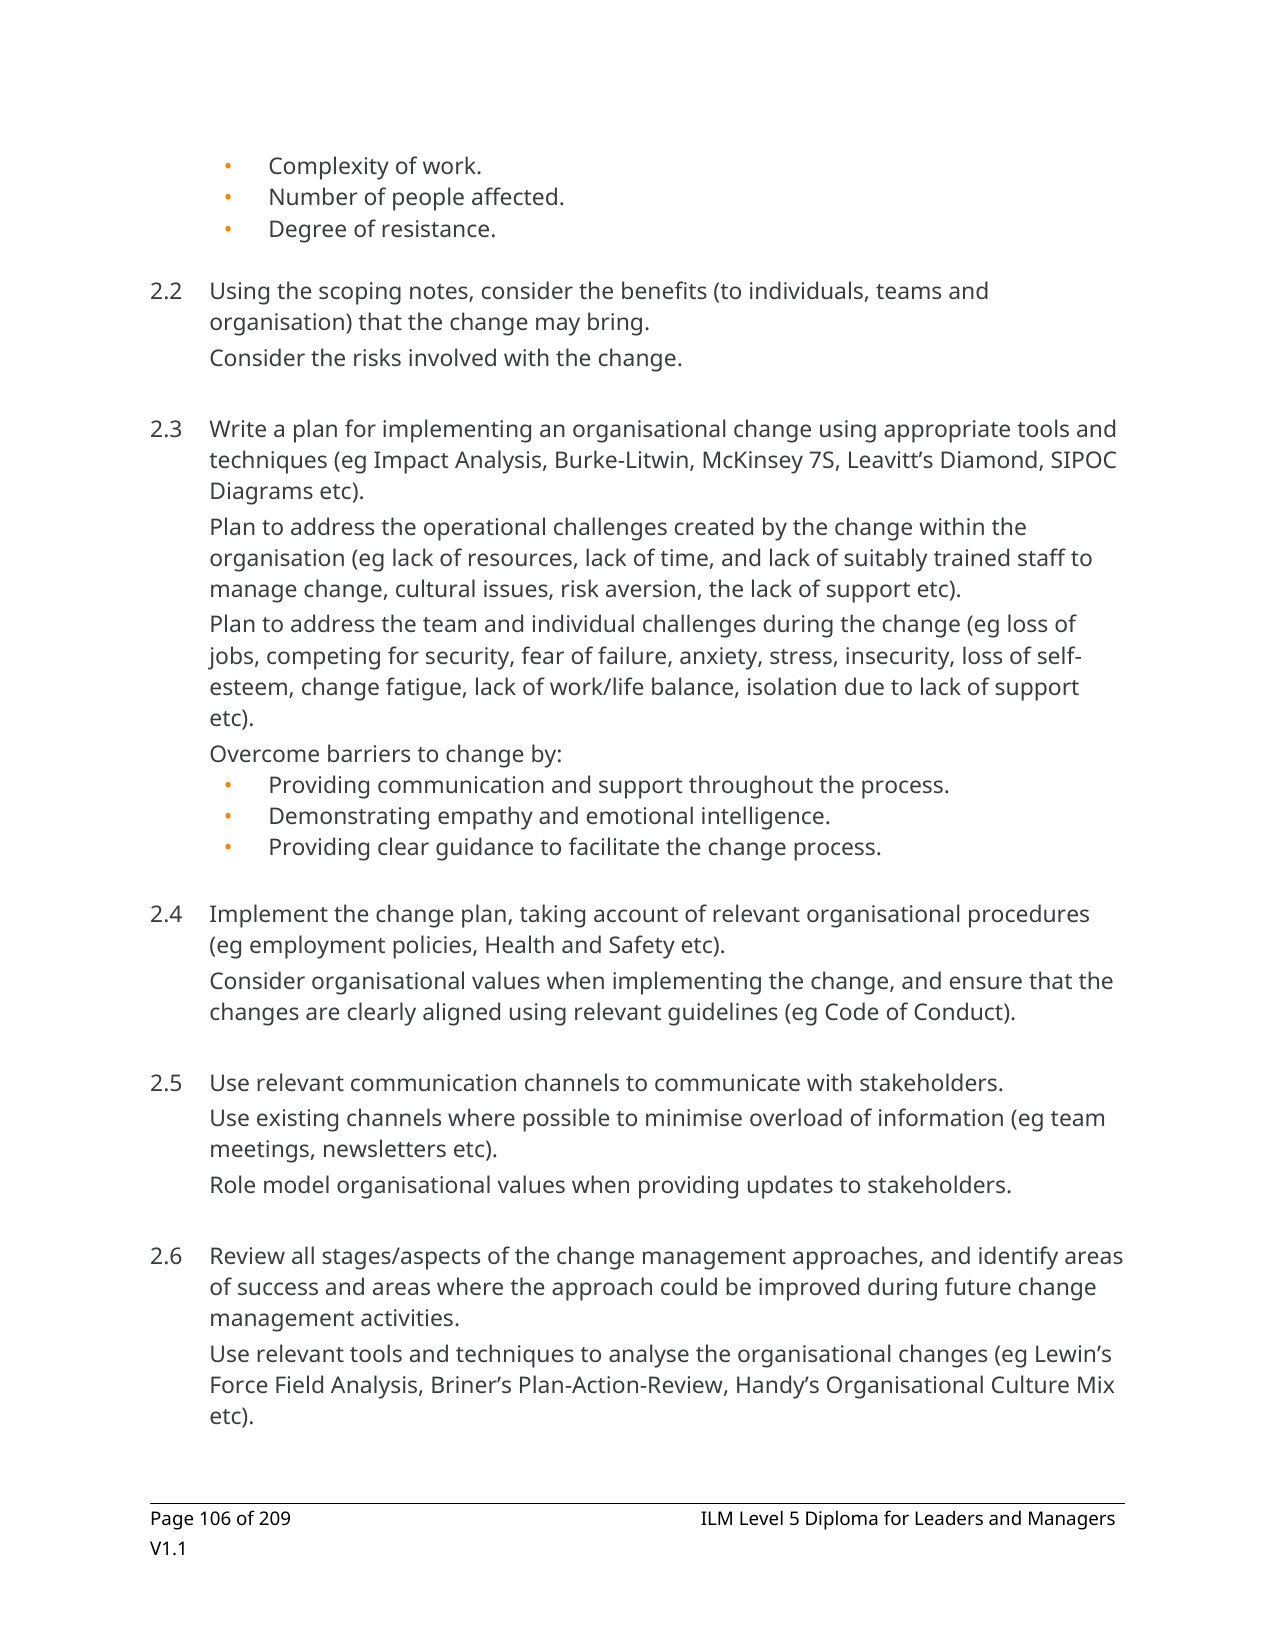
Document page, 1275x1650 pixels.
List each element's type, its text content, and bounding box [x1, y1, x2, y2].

text Plan to address the team and individual challenges during the change (eg loss of jobs, competing for security, fear of failure, anxiety, stress, insecurity, loss of self-esteem, change fatigue, lack of work/life balance, isolation due to lack of support etc). [209, 608, 1125, 733]
list Demonstrating empathy and emotional intelligence. [224, 800, 1125, 831]
text Role model organisational values when providing updates to stakeholders. [150, 1169, 1125, 1200]
list Complexity of work. [224, 150, 1125, 181]
list Number of people affected. [224, 181, 1125, 212]
text 2.5 Use relevant communication channels to communicate with stakeholders. [150, 1067, 1125, 1098]
text 2.2 Using the scoping notes, consider the benefits (to individuals, teams and organisation) that the change may bring. [150, 275, 1125, 337]
list Degree of resistance. [224, 212, 1125, 244]
text Use existing channels where possible to minimise overload of information (eg team meetings, newsletters etc). [209, 1102, 1125, 1164]
text Consider organisational values when implementing the change, and ensure that the changes are clearly aligned using relevant guidelines (eg Code of Conduct). [209, 964, 1125, 1027]
text 2.4 Implement the change plan, taking account of relevant organisational procedures (eg employment policies, Health and Safety etc). [150, 898, 1125, 960]
list Providing communication and support throughout the process. [224, 769, 1125, 800]
text Overcome barriers to change by: [150, 737, 1125, 769]
text Consider the risks involved with the change. [150, 342, 1125, 373]
text Plan to address the operational challenges created by the change within the organisation (eg lack of resources, lack of time, and lack of suitably trained staff to manage change, cultural issues, risk aversion, the lack of support etc). [209, 510, 1125, 604]
list Providing clear guidance to facilitate the change process. [224, 831, 1125, 862]
text Use relevant tools and techniques to analyse the organisational changes (eg Lewin’s Force Field Analysis, Briner’s Plan-Action-Review, Handy’s Organisational Culture Mix etc). [209, 1337, 1125, 1431]
text 2.3 Write a plan for implementing an organisational change using appropriate tools and techniques (eg Impact Analysis, Burke-Litwin, McKinsey 7S, Leavitt’s Diamond, SIPOC Diagrams etc). [150, 412, 1125, 506]
text 2.6 Review all stages/aspects of the change management approaches, and identify areas of success and areas where the approach could be improved during future change management activities. [150, 1239, 1125, 1333]
